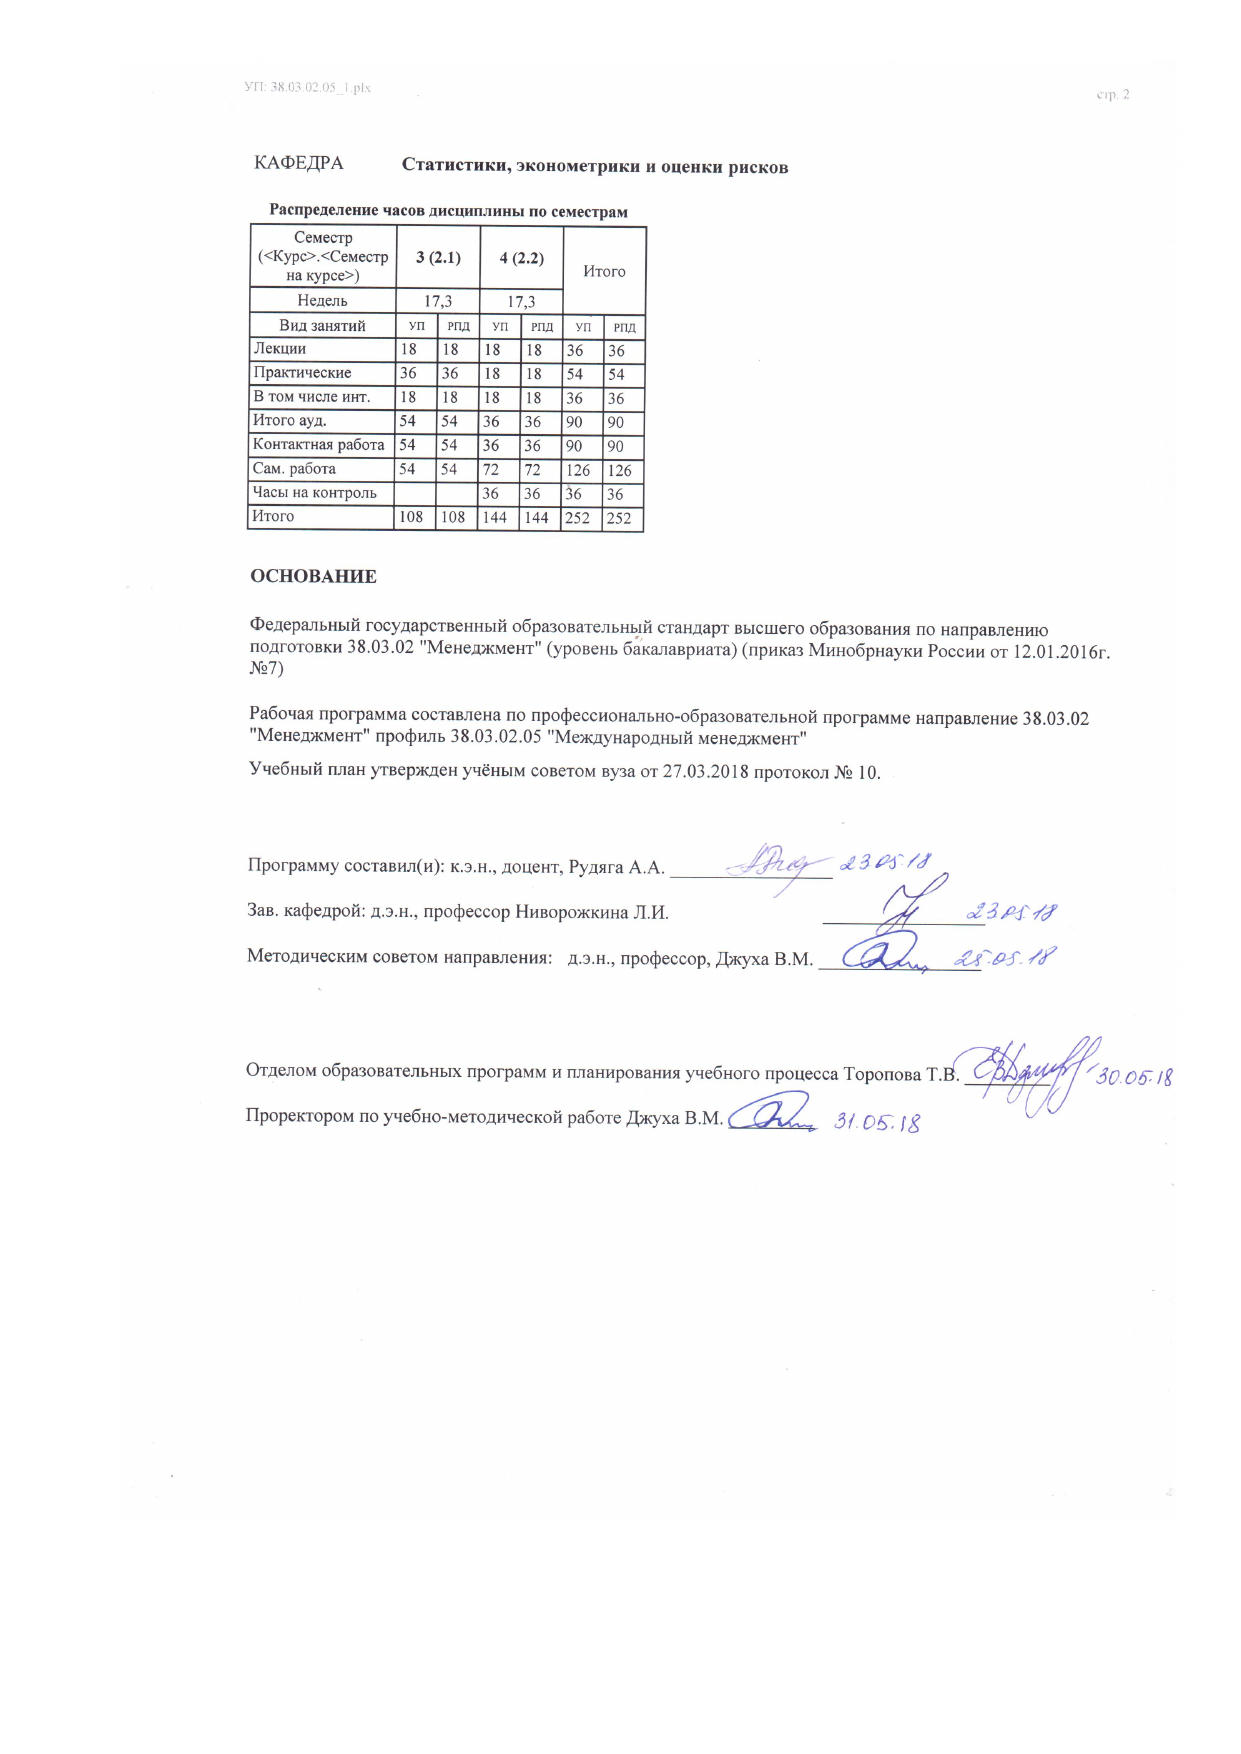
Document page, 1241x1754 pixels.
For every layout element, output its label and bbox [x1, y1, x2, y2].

picture [118, 59, 1182, 1521]
